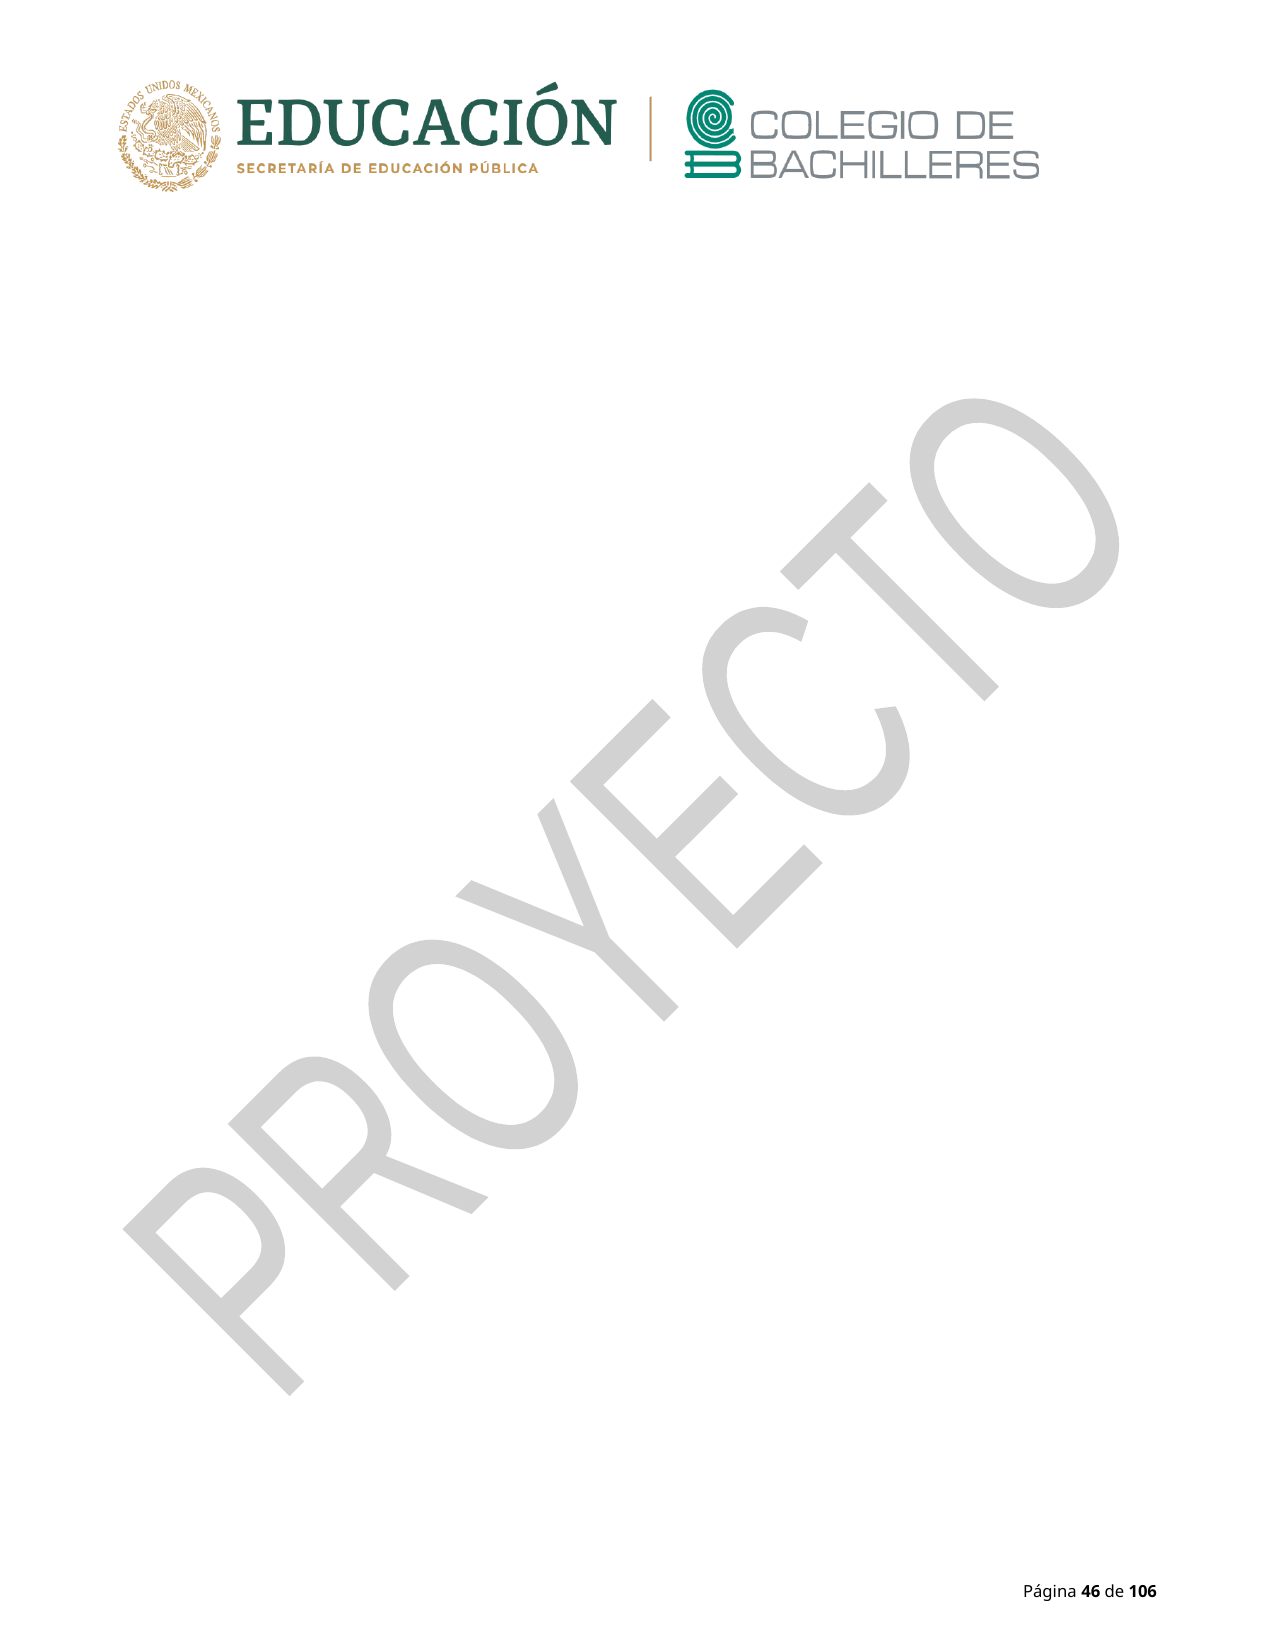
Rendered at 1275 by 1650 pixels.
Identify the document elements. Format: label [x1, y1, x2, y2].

picture [118, 80, 1039, 192]
